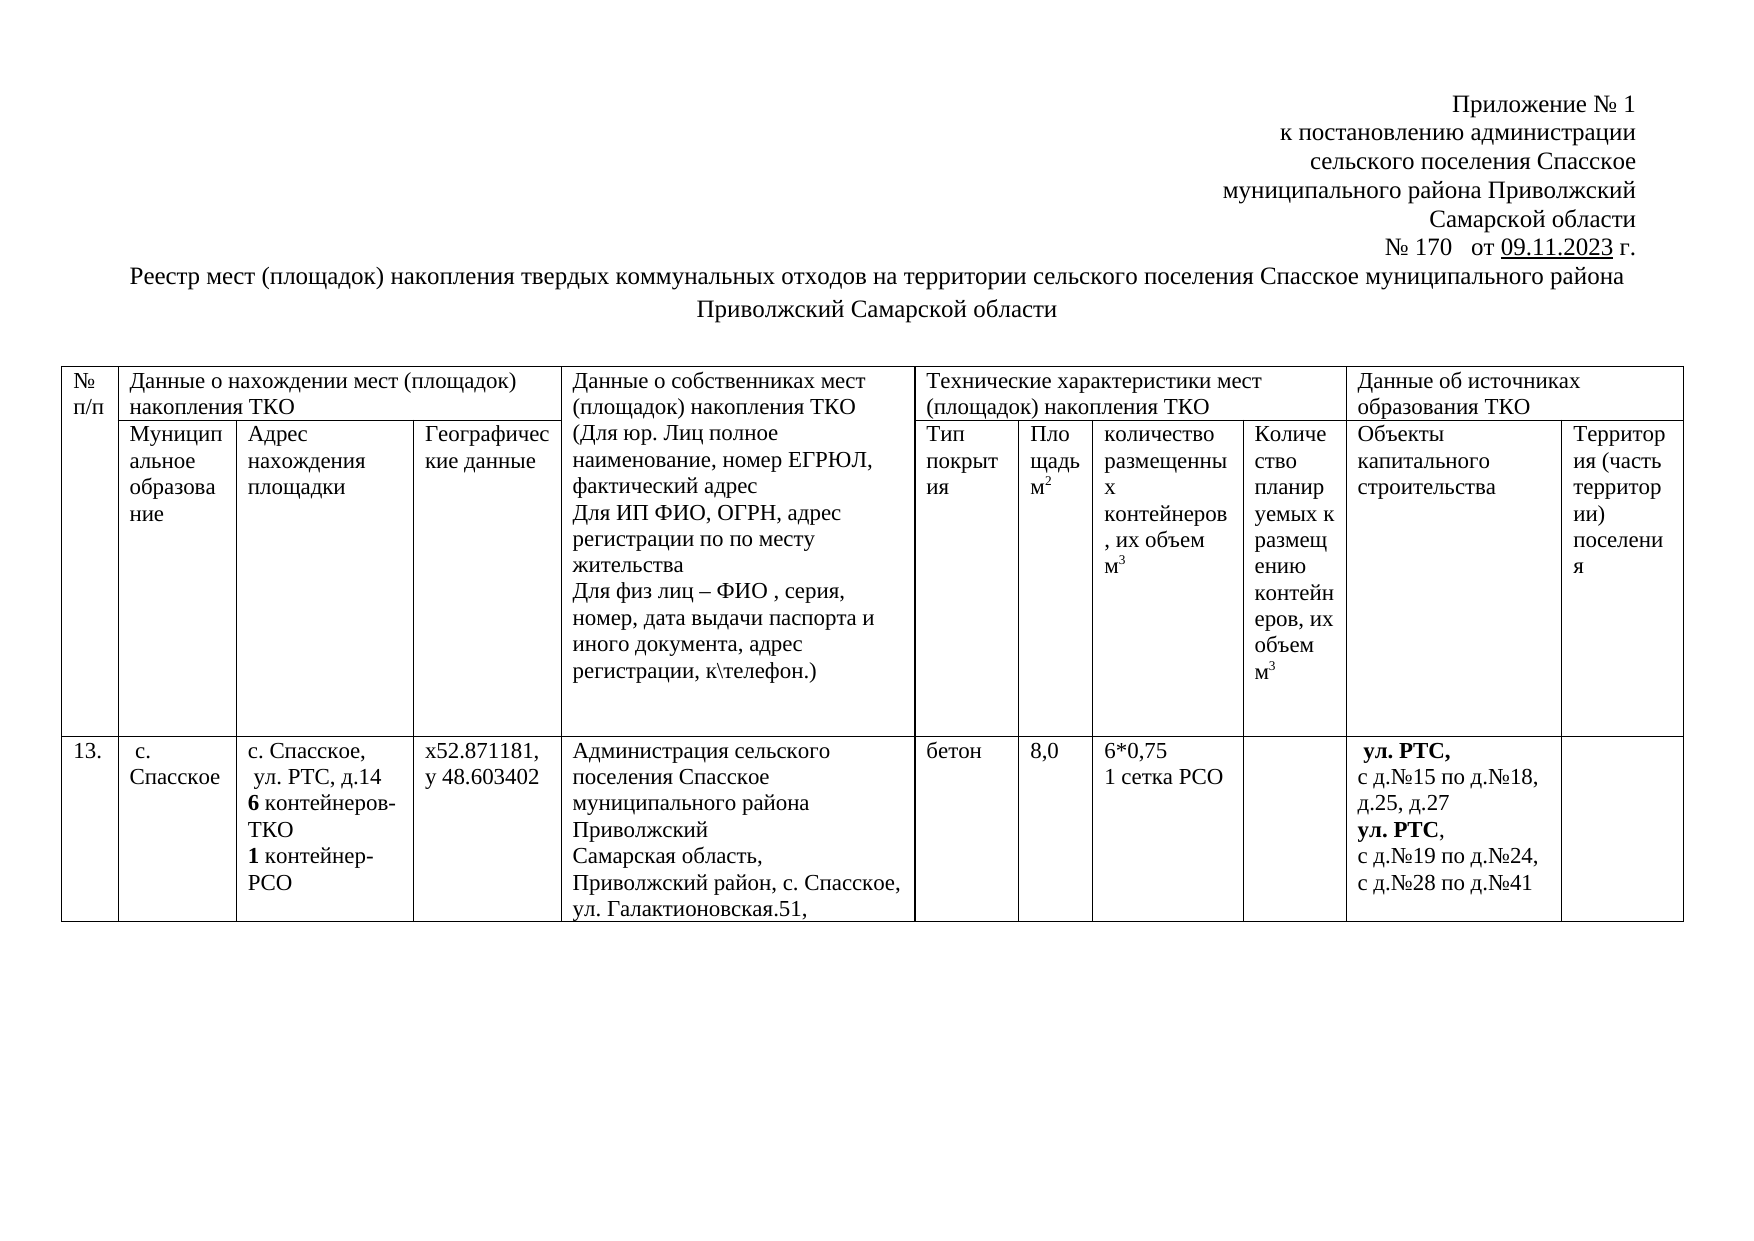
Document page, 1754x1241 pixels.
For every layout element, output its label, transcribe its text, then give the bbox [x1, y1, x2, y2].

text сельского поселения Спасское [118, 146, 1636, 175]
table_cell с. Спасское [119, 737, 236, 921]
table_cell ул. РТС, с д.№15 по д.№18, д.25, д.27 ул. РТС, с д.№19 по д.№24, с д.№28 по д.№41 [1347, 737, 1561, 921]
table_cell с. Спасское, ул. РТС, д.14 6 контейнеров- ТКО 1 контейнер-РСО [237, 737, 413, 921]
table_cell Территория (часть территории) поселения [1562, 421, 1683, 736]
table_cell Географические данные [414, 421, 561, 736]
table_header Данные об источниках образования ТКО [1347, 367, 1683, 419]
text муниципального района Приволжский [281, 175, 1636, 204]
table_cell Муниципальное образование [119, 421, 236, 736]
table_cell бетон [916, 737, 1018, 921]
table_cell Площадь м2 [1019, 421, 1092, 736]
text к постановлению администрации [118, 117, 1636, 146]
table_header Данные о собственниках мест (площадок) накопления ТКО (Для юр. Лиц полное наименование, номер ЕГРЮЛ, фактический адрес Для ИП ФИО, ОГРН, адрес регистрации по по месту жительства Для физ лиц – ФИО , серия, номер, дата выдачи паспорта и иного документа, адрес регистрации, к\телефон.) [562, 367, 914, 736]
table_cell [1244, 737, 1346, 921]
table_cell [1562, 737, 1683, 921]
table_cell количество размещенных контейнеров, их объем м3 [1093, 421, 1243, 736]
table_header Технические характеристики мест (площадок) накопления ТКО [916, 367, 1346, 419]
table_cell 8,0 [1019, 737, 1092, 921]
table_header №п/п [62, 367, 118, 736]
table_cell Объекты капитального строительства [1347, 421, 1561, 736]
text № 170 от 09.11.2023 г. [192, 232, 1636, 261]
text Самарской области [118, 204, 1636, 232]
table_cell Тип покрытия [916, 421, 1018, 736]
table_cell Адрес нахождения площадки [237, 421, 413, 736]
table_cell 6*0,75 1 сетка РСО [1093, 737, 1243, 921]
table_cell Администрация сельского поселения Спасское муниципального района Приволжский Самарская область, Приволжский район, с. Спасское, ул. Галактионовская.51, [562, 737, 914, 921]
table_cell Количество планируемых к размещению контейнеров, их объем м3 [1244, 421, 1346, 736]
text Реестр мест (площадок) накопления твердых коммунальных отходов на территории сельского поселения Спасское муниципального района Приволжский Самарской области [118, 261, 1636, 323]
table_cell x52.871181, у 48.603402 [414, 737, 561, 921]
text Приложение № 1 [118, 89, 1636, 117]
table_cell 13. [62, 737, 118, 921]
table_header Данные о нахождении мест (площадок) накопления ТКО [119, 367, 561, 419]
